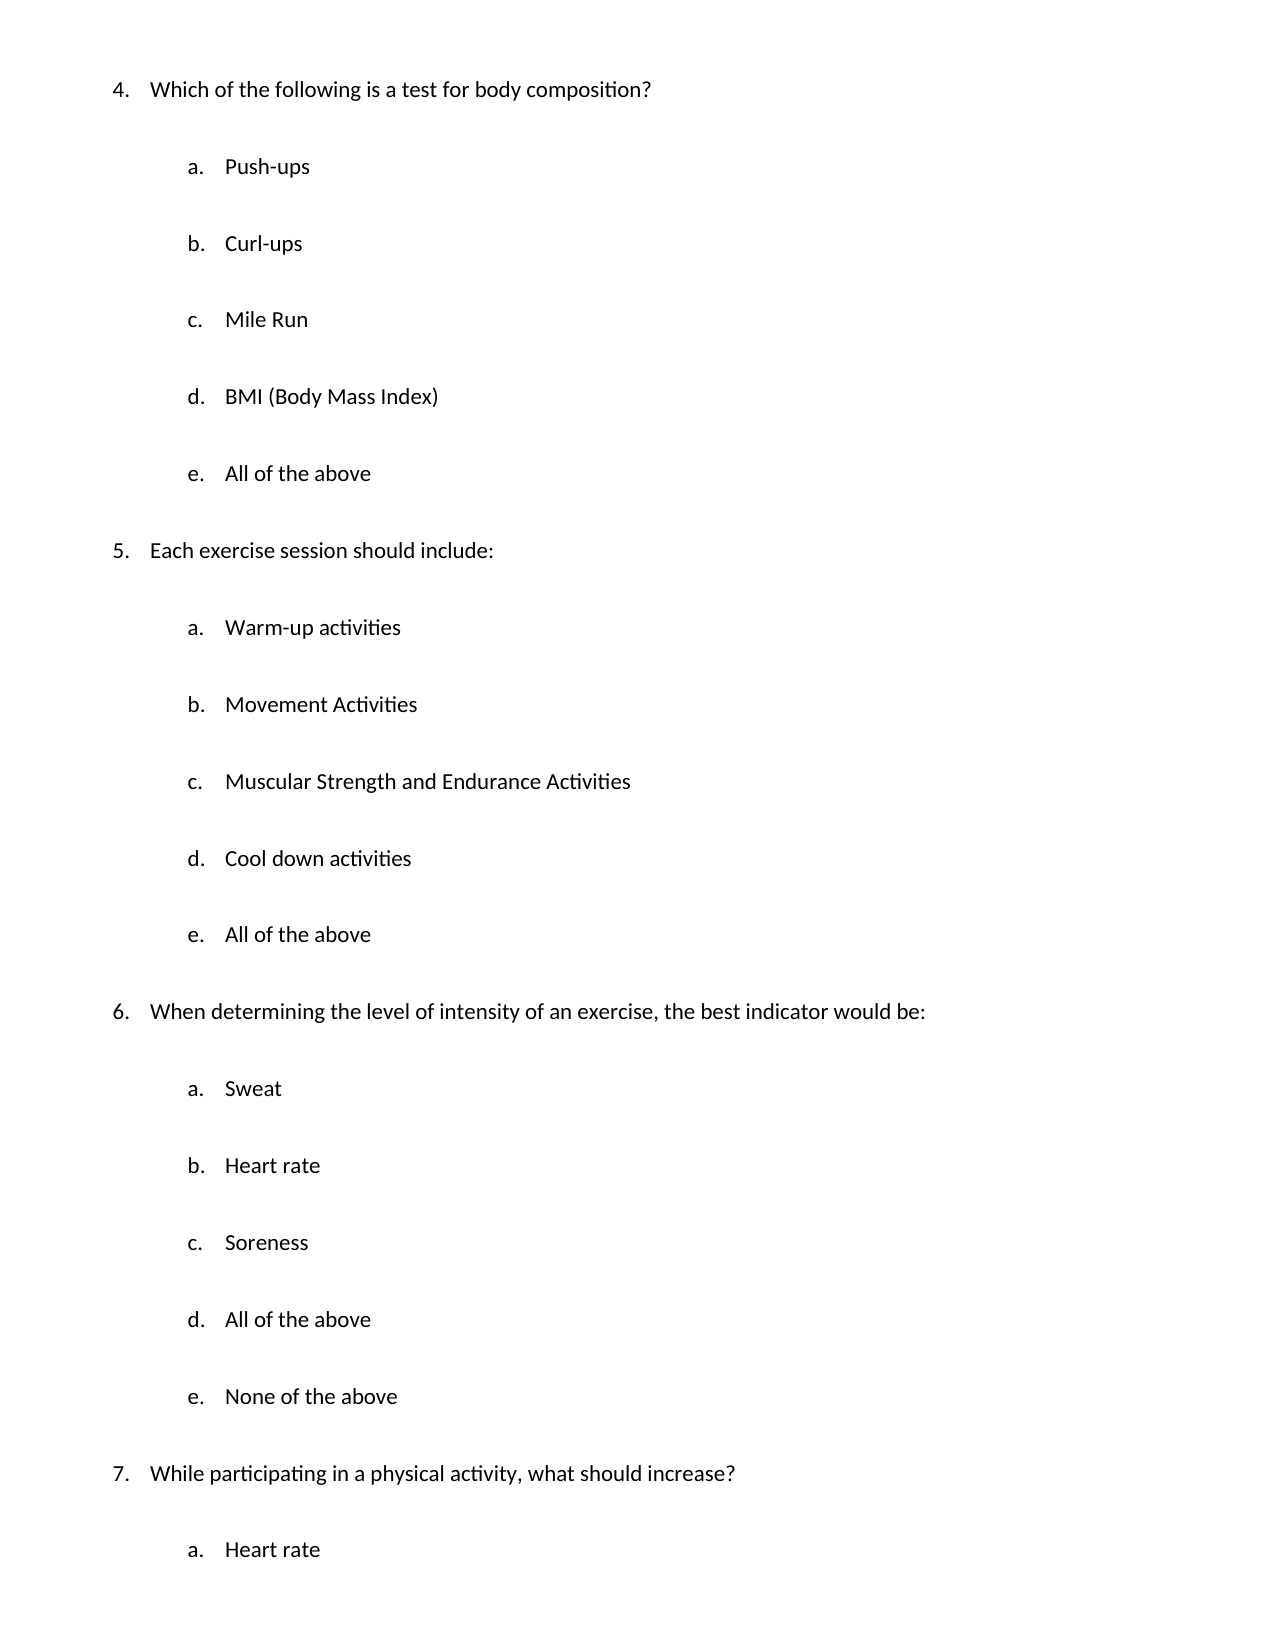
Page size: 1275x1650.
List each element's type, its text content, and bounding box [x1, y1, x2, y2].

list Cool down activities [187, 844, 1200, 872]
list Which of the following is a test for body composition? [112, 75, 1200, 103]
list When determining the level of intensity of an exercise, the best indicator would be: [112, 997, 1200, 1026]
list All of the above [187, 459, 1200, 487]
list Push-ups [187, 152, 1200, 180]
list Muscular Strength and Endurance Activities [187, 767, 1200, 795]
list All of the above [187, 921, 1200, 949]
list Heart rate [187, 1151, 1200, 1179]
list None of the above [187, 1382, 1200, 1410]
list Sweat [187, 1074, 1200, 1102]
list Each exercise session should include: [112, 536, 1200, 564]
list Soreness [187, 1228, 1200, 1256]
list While participating in a physical activity, what should increase? [112, 1459, 1200, 1487]
list Mile Run [187, 306, 1200, 334]
list Movement Activities [187, 690, 1200, 718]
list Heart rate [187, 1536, 1200, 1564]
list BMI (Body Mass Index) [187, 382, 1200, 411]
list Warm-up activities [187, 613, 1200, 641]
list All of the above [187, 1305, 1200, 1333]
list Curl-ups [187, 229, 1200, 257]
